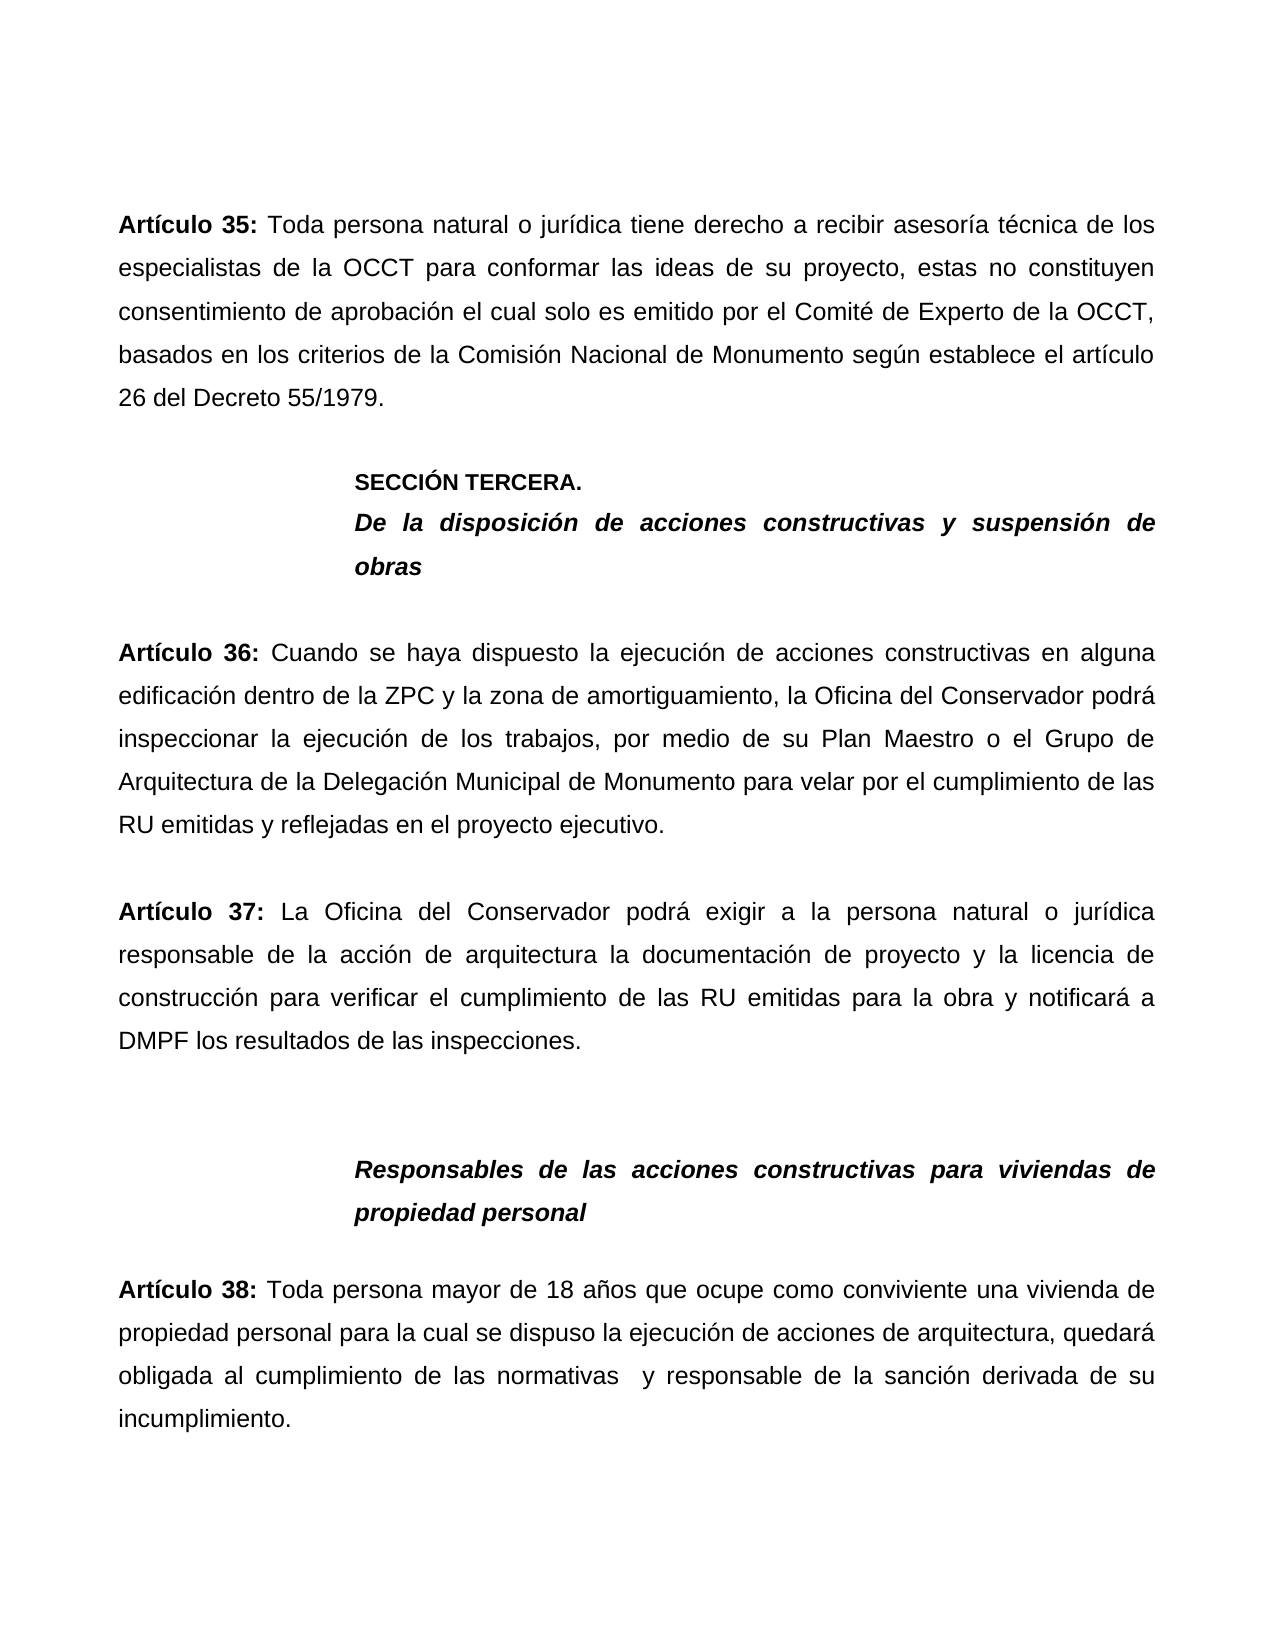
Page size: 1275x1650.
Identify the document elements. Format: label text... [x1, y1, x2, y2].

text Artículo 37: La Oficina del Conservador podrá exigir a la persona natural o jurídica responsable de la acción de arquitectura la documentación de proyecto y la licencia de construcción para verificar el cumplimiento de las RU emitidas para la obra y notificará a DMPF los resultados de las inspecciones. [118, 897, 1157, 1055]
text SECCIÓN TERCERA. [354, 469, 1157, 495]
text De la disposición de acciones constructivas y suspensión de obras [354, 508, 1157, 580]
text Artículo 36: Cuando se haya dispuesto la ejecución de acciones constructivas en alguna edificación dentro de la ZPC y la zona de amortiguamiento, la Oficina del Conservador podrá inspeccionar la ejecución de los trabajos, por medio de su Plan Maestro o el Grupo de Arquitectura de la Delegación Municipal de Monumento para velar por el cumplimiento de las RU emitidas y reflejadas en el proyecto ejecutivo. [118, 638, 1157, 839]
text Responsables de las acciones constructivas para viviendas de propiedad personal [354, 1155, 1157, 1227]
text Artículo 35: Toda persona natural o jurídica tiene derecho a recibir asesoría técnica de los especialistas de la OCCT para conformar las ideas de su proyecto, estas no constituyen consentimiento de aprobación el cual solo es emitido por el Comité de Experto de la OCCT, basados en los criterios de la Comisión Nacional de Monumento según establece el artículo 26 del Decreto 55/1979. [118, 210, 1157, 411]
text Artículo 38: Toda persona mayor de 18 años que ocupe como conviviente una vivienda de propiedad personal para la cual se dispuso la ejecución de acciones de arquitectura, quedará obligada al cumplimiento de las normativas y responsable de la sanción derivada de su incumplimiento. [118, 1274, 1157, 1433]
